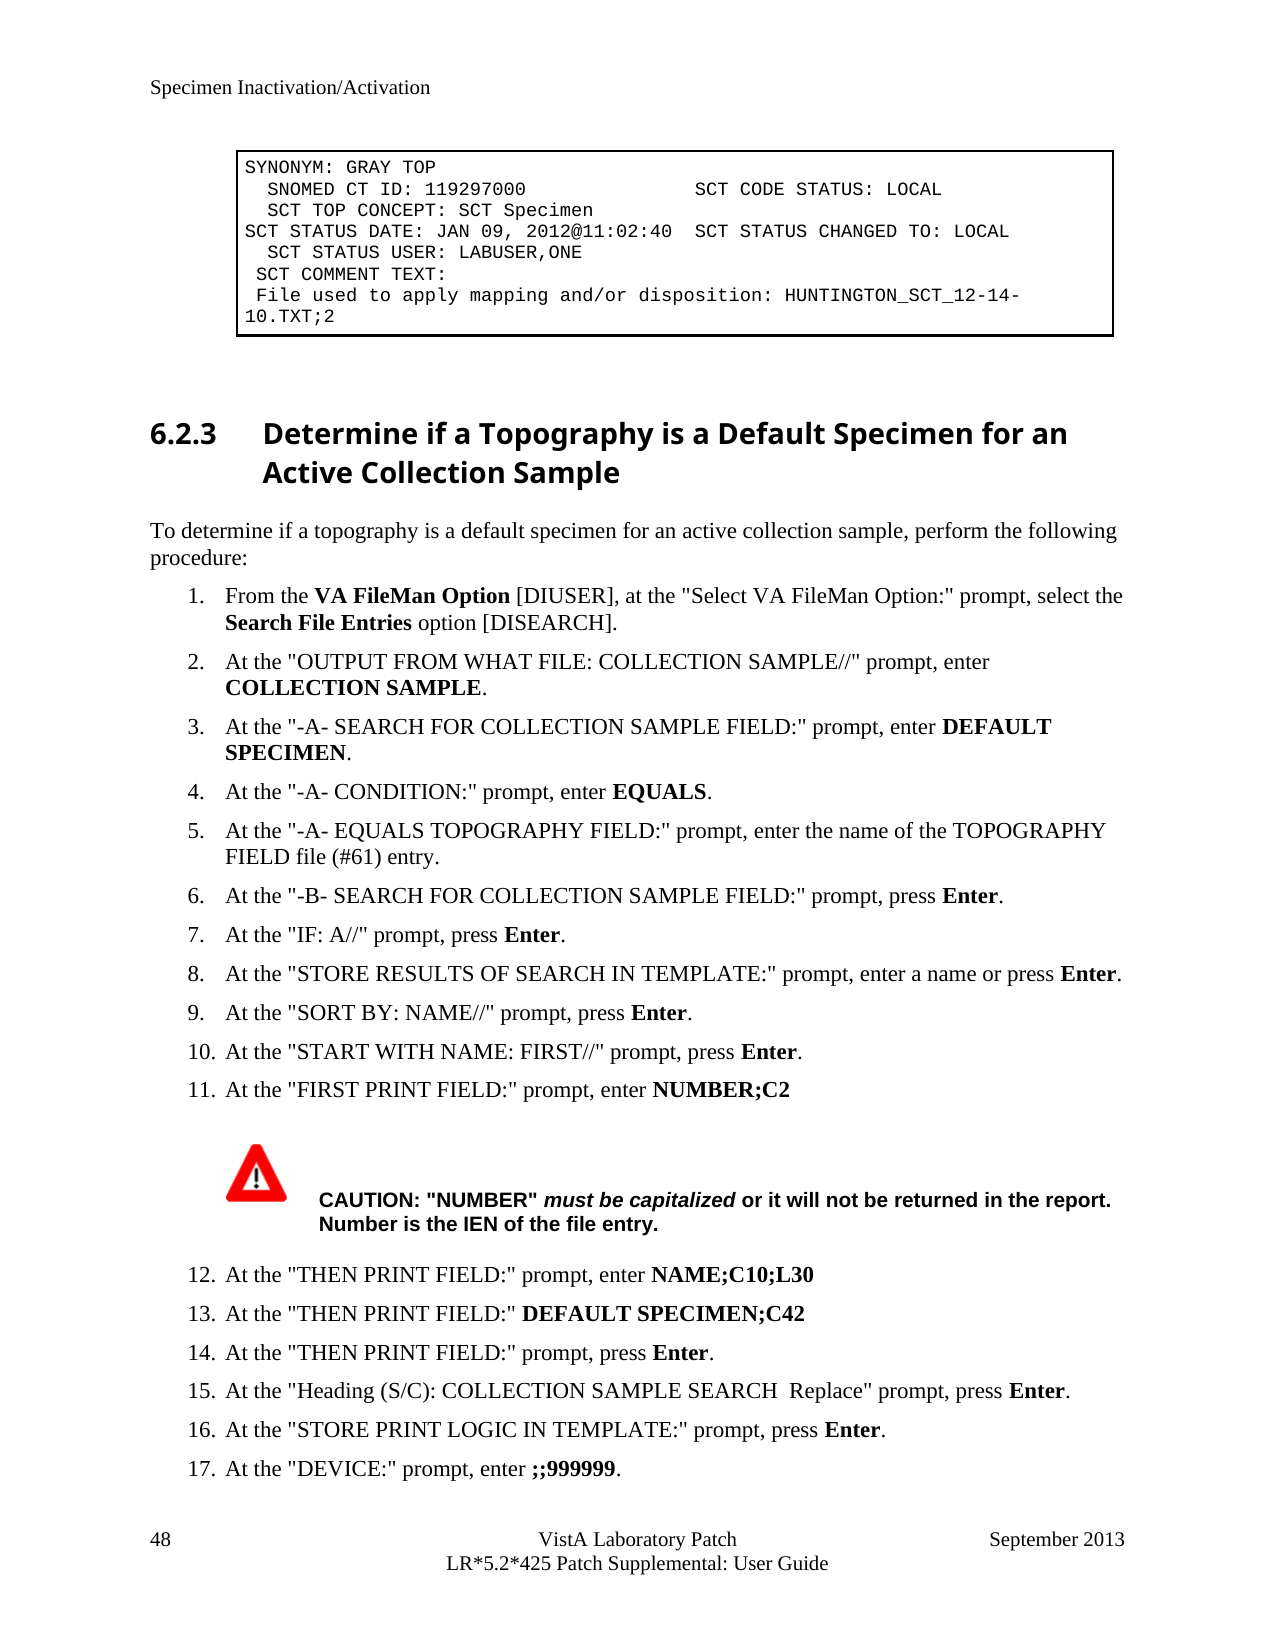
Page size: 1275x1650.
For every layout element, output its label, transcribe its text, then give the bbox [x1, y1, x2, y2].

list At the "-A- EQUALS TOPOGRAPHY FIELD:" prompt, enter the name of the TOPOGRAPHY FIELD file (#61) entry. [187, 817, 1125, 870]
text SCT STATUS DATE: JAN 09, 2012@11:02:40 SCT STATUS CHANGED TO: LOCAL [238, 214, 1112, 235]
list At the "THEN PRINT FIELD:" prompt, press Enter. [187, 1339, 1125, 1365]
list At the "THEN PRINT FIELD:" prompt, enter NAME;C10;L30 [187, 1261, 1125, 1287]
list At the "STORE RESULTS OF SEARCH IN TEMPLATE:" prompt, enter a name or press Enter. [187, 960, 1125, 986]
list From the VA FileMan Option [DIUSER], at the "Select VA FileMan Option:" prompt, select the Search File Entries option [DISEARCH]. [187, 583, 1125, 635]
list At the "THEN PRINT FIELD:" DEFAULT SPECIMEN;C42 [187, 1300, 1125, 1326]
text SYNONYM: GRAY TOP [238, 152, 1112, 171]
picture [224, 1140, 292, 1208]
list At the "-A- SEARCH FOR COLLECTION SAMPLE FIELD:" prompt, enter DEFAULT SPECIMEN. [187, 713, 1125, 766]
list At the "Heading (S/C): COLLECTION SAMPLE SEARCH Replace" prompt, press Enter. [187, 1378, 1125, 1404]
list At the "FIRST PRINT FIELD:" prompt, enter NUMBER;C2 [187, 1077, 1125, 1103]
text CAUTION: "NUMBER" must be capitalized or it will not be returned in the report. Number is the IEN of the file entry. [224, 1140, 1125, 1236]
list At the "-A- CONDITION:" prompt, enter EQUALS. [187, 778, 1125, 804]
text SCT TOP CONCEPT: SCT Specimen [238, 192, 1112, 214]
list At the "DEVICE:" prompt, enter ;;999999. [187, 1455, 1125, 1482]
subtitle Determine if a Topography is a Default Specimen for an Active Collection Sample [150, 413, 1125, 492]
list At the "IF: A//" prompt, press Enter. [187, 921, 1125, 947]
list At the "-B- SEARCH FOR COLLECTION SAMPLE FIELD:" prompt, press Enter. [187, 882, 1125, 909]
text SNOMED CT ID: 119297000 SCT CODE STATUS: LOCAL [238, 171, 1112, 192]
text SCT COMMENT TEXT: [238, 256, 1112, 277]
text File used to apply mapping and/or disposition: HUNTINGTON_SCT_12-14-10.TXT;2 [238, 277, 1112, 334]
list At the "START WITH NAME: FIRST//" prompt, press Enter. [187, 1038, 1125, 1064]
list At the "OUTPUT FROM WHAT FILE: COLLECTION SAMPLE//" prompt, enter COLLECTION SAMPLE. [187, 648, 1125, 701]
list At the "SORT BY: NAME//" prompt, press Enter. [187, 999, 1125, 1025]
text SCT STATUS USER: LABUSER,ONE [238, 235, 1112, 256]
text To determine if a topography is a default specimen for an active collection sample, perform the following procedure: [150, 517, 1125, 570]
list At the "STORE PRINT LOGIC IN TEMPLATE:" prompt, press Enter. [187, 1416, 1125, 1443]
